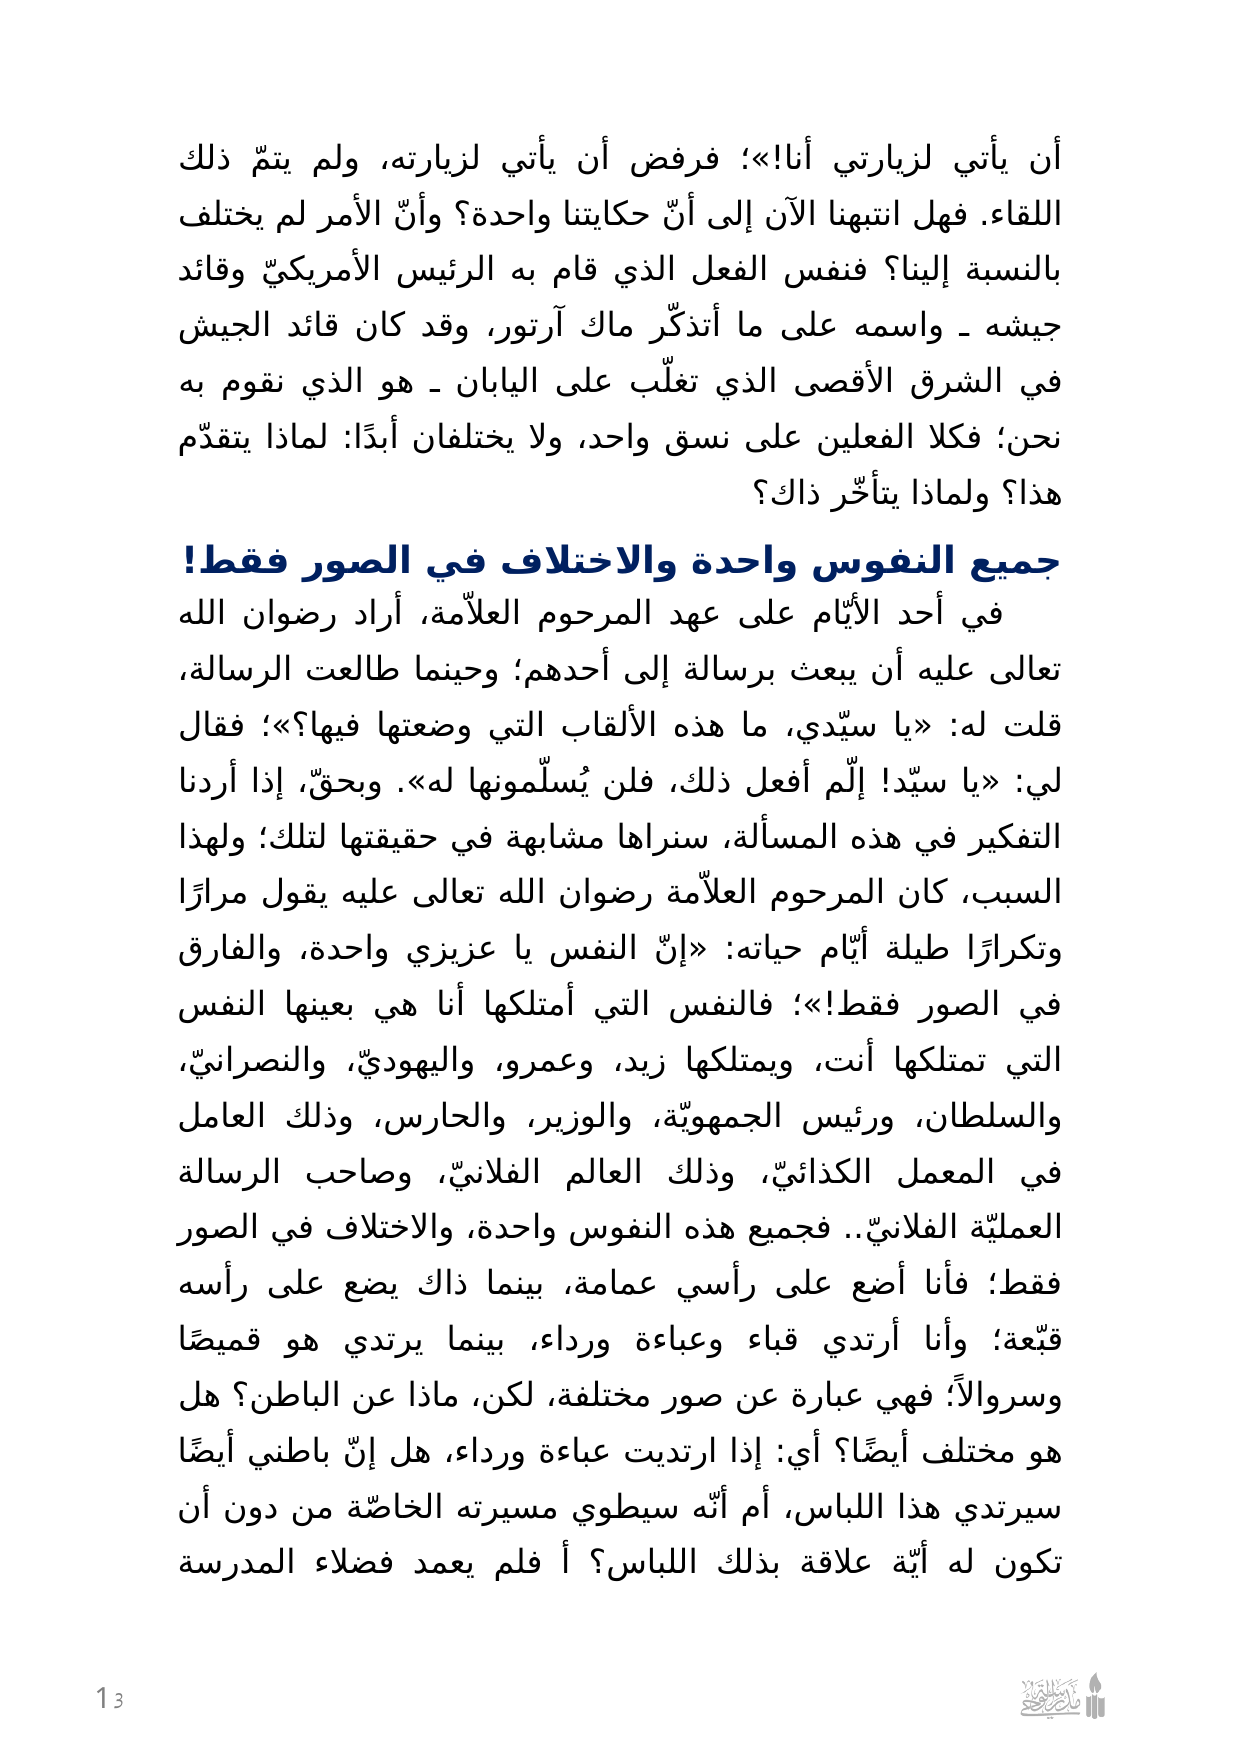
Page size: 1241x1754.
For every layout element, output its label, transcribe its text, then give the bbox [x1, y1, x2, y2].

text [177, 591, 1063, 1596]
picture [1020, 1672, 1105, 1719]
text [177, 136, 1063, 527]
title جميع النفوس واحدة والاختلاف في الصور فقط! [177, 539, 1063, 583]
